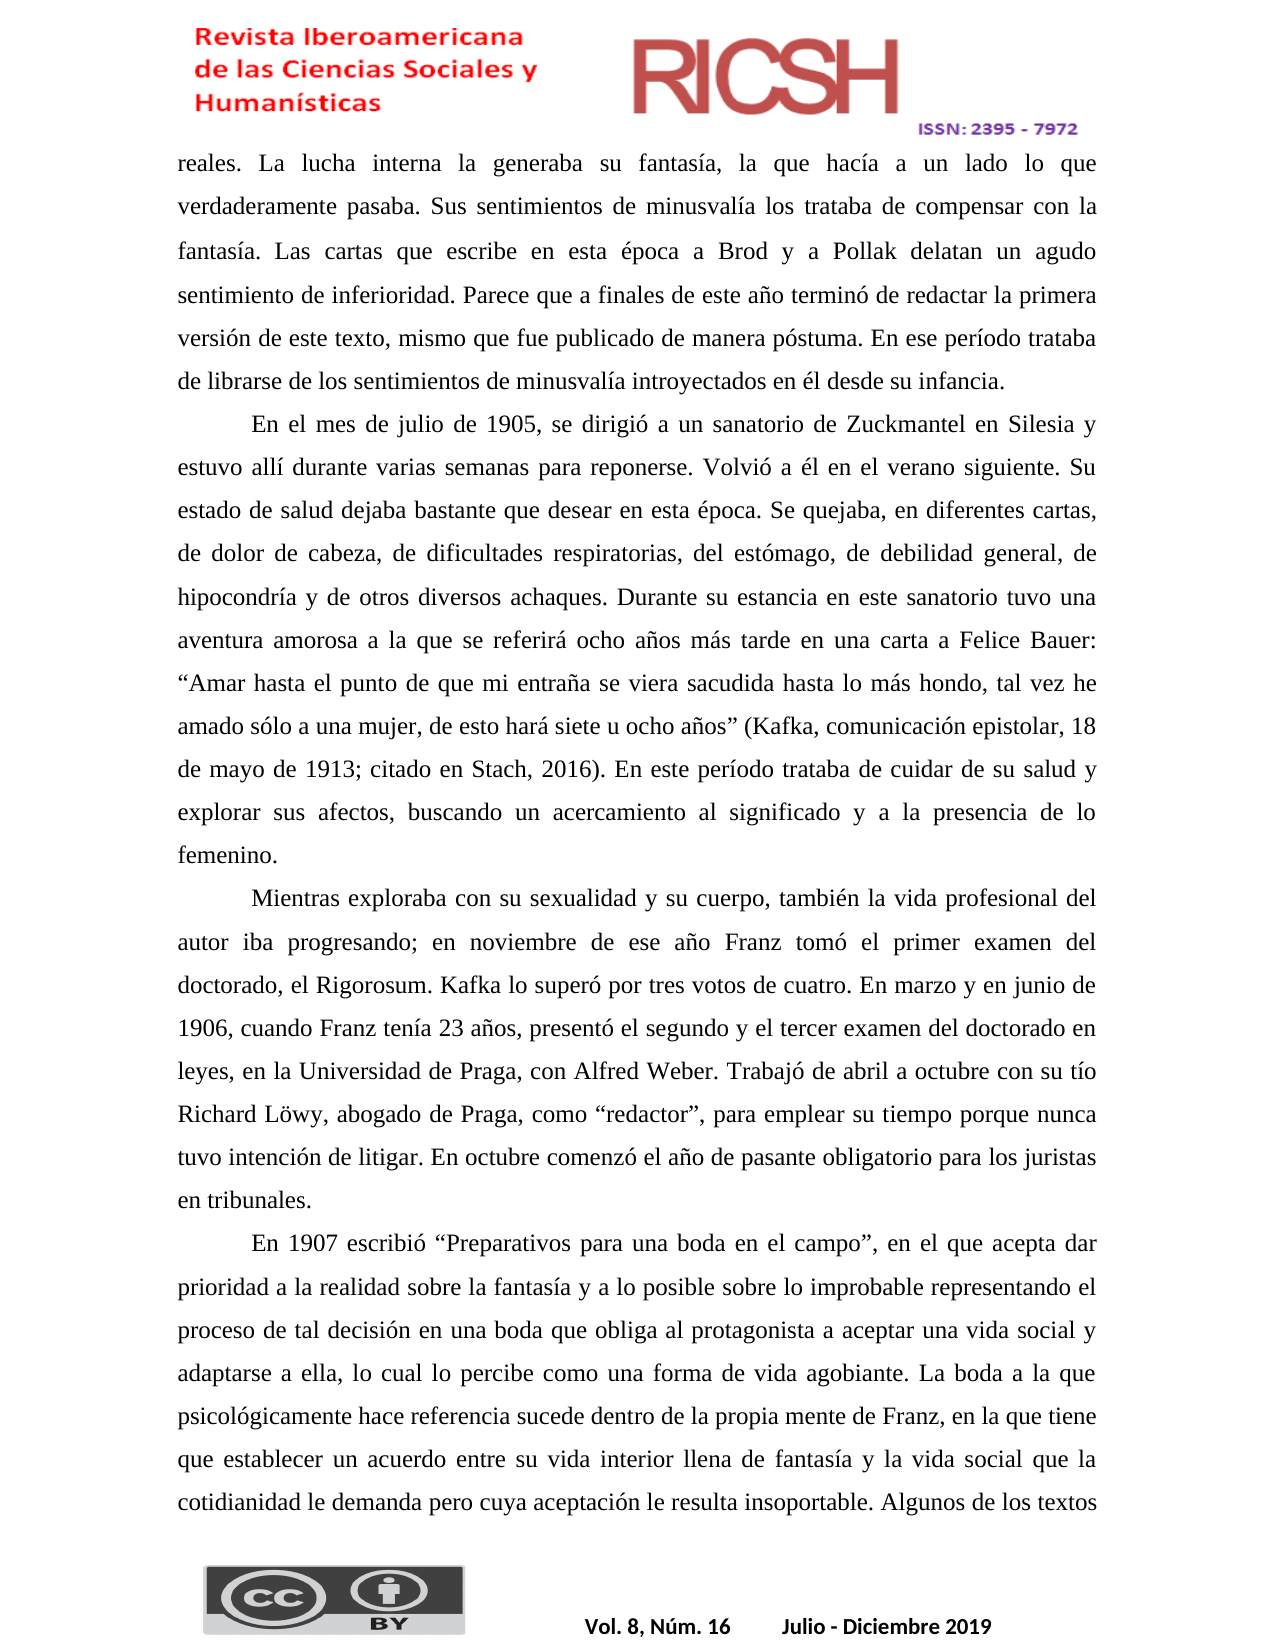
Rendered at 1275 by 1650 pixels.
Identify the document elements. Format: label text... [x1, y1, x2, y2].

text Mientras exploraba con su sexualidad y su cuerpo, también la vida profesional del autor iba progresando; en noviembre de ese año Franz tomó el primer examen del doctorado, el Rigorosum. Kafka lo superó por tres votos de cuatro. En marzo y en junio de 1906, cuando Franz tenía 23 años, presentó el segundo y el tercer examen del doctorado en leyes, en la Universidad de Praga, con Alfred Weber. Trabajó de abril a octubre con su tío Richard Löwy, abogado de Praga, como “redactor”, para emplear su tiempo porque nunca tuvo intención de litigar. En octubre comenzó el año de pasante obligatorio para los juristas en tribunales. [177, 883, 1098, 1214]
picture [203, 1565, 466, 1635]
text En el mes de julio de 1905, se dirigió a un sanatorio de Zuckmantel en Silesia y estuvo allí durante varias semanas para reponerse. Volvió a él en el verano siguiente. Su estado de salud dejaba bastante que desear en esta época. Se quejaba, en diferentes cartas, de dolor de cabeza, de dificultades respiratorias, del estómago, de debilidad general, de hipocondría y de otros diversos achaques. Durante su estancia en este sanatorio tuvo una aventura amorosa a la que se referirá ocho años más tarde en una carta a Felice Bauer: “Amar hasta el punto de que mi entraña se viera sacudida hasta lo más hondo, tal vez he amado sólo a una mujer, de esto hará siete u ocho años” (Kafka, comunicación epistolar, 18 de mayo de 1913; citado en Stach, 2016). En este período trataba de cuidar de su salud y explorar sus afectos, buscando un acercamiento al significado y a la presencia de lo femenino. [177, 409, 1098, 869]
picture [194, 28, 1081, 137]
